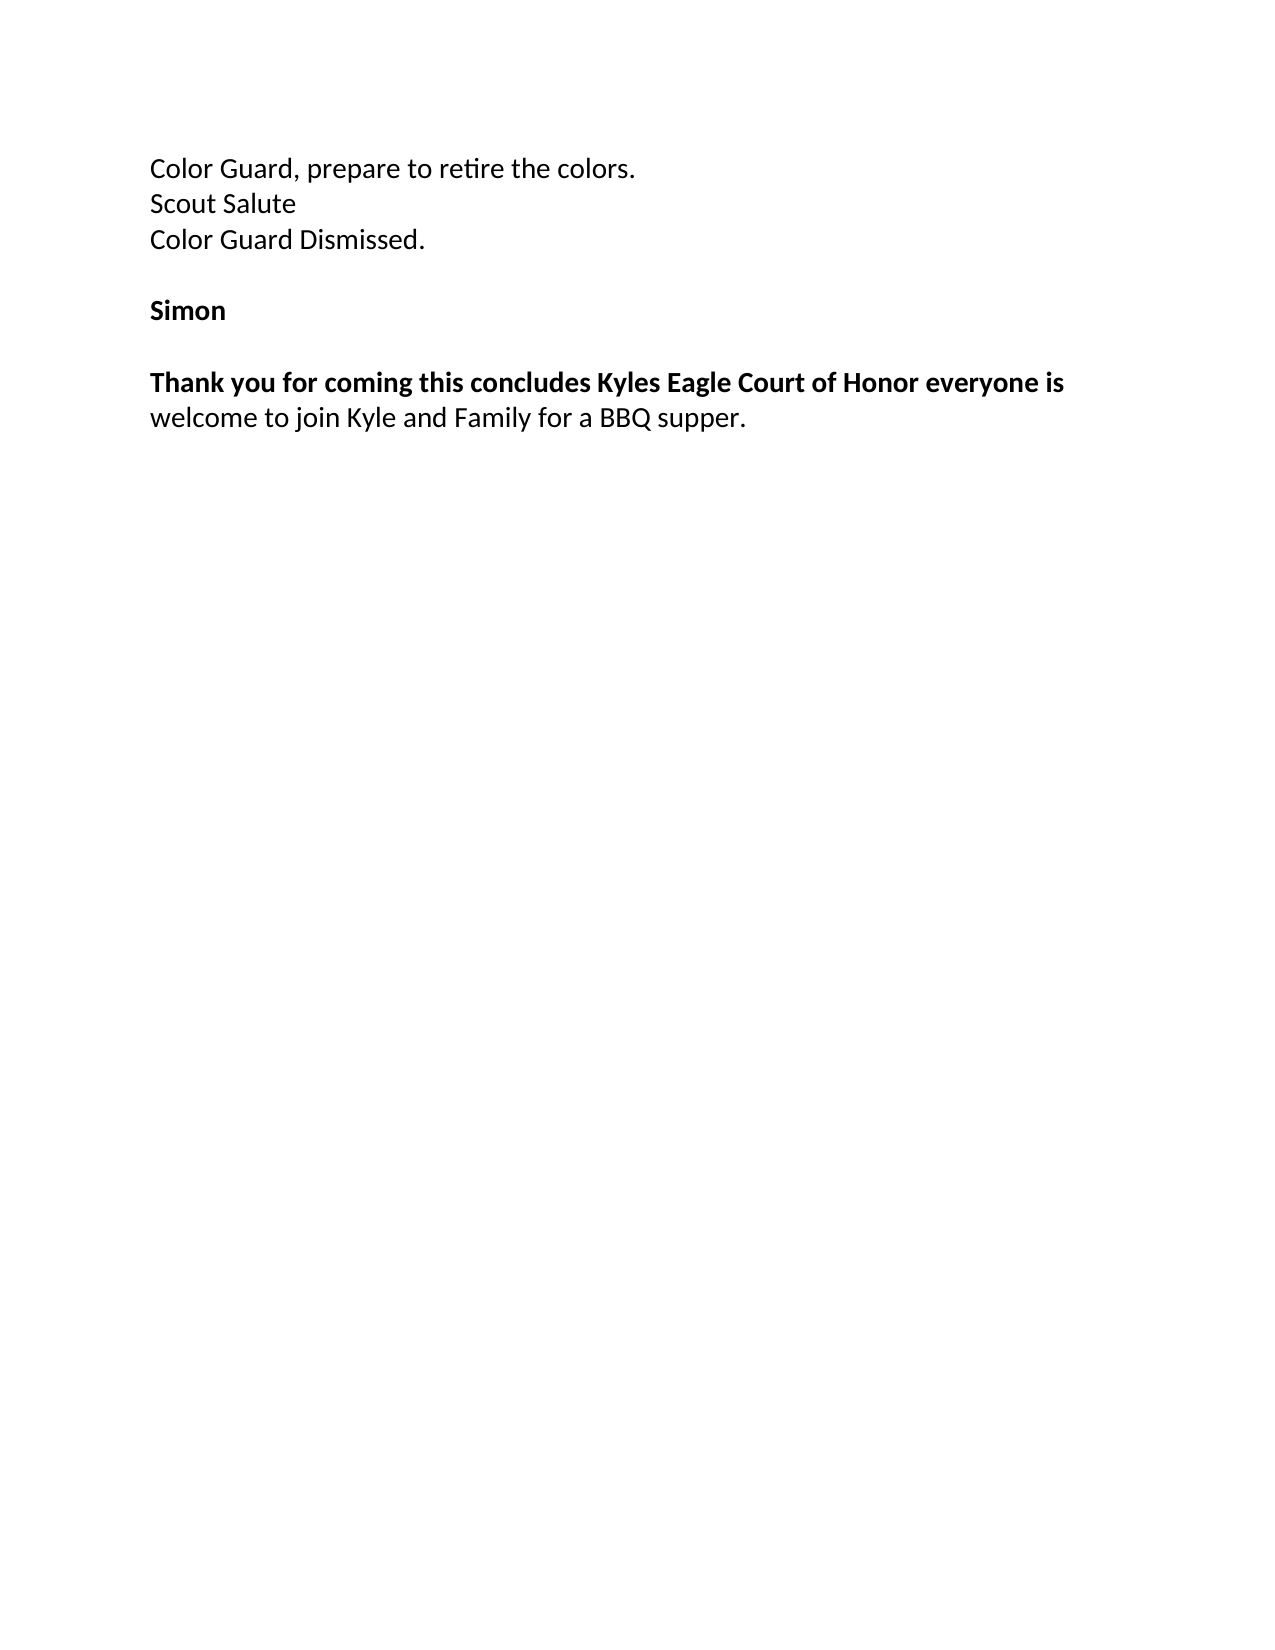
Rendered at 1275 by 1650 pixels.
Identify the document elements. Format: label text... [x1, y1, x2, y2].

text Thank you for coming this concludes Kyles Eagle Court of Honor everyone is welcome to join Kyle and Family for a BBQ supper. [150, 364, 1125, 435]
text Scout Salute [150, 186, 1125, 221]
text Color Guard, prepare to retire the colors. [150, 150, 1125, 186]
text Simon [150, 292, 1125, 328]
text Color Guard Dismissed. [150, 221, 1125, 257]
